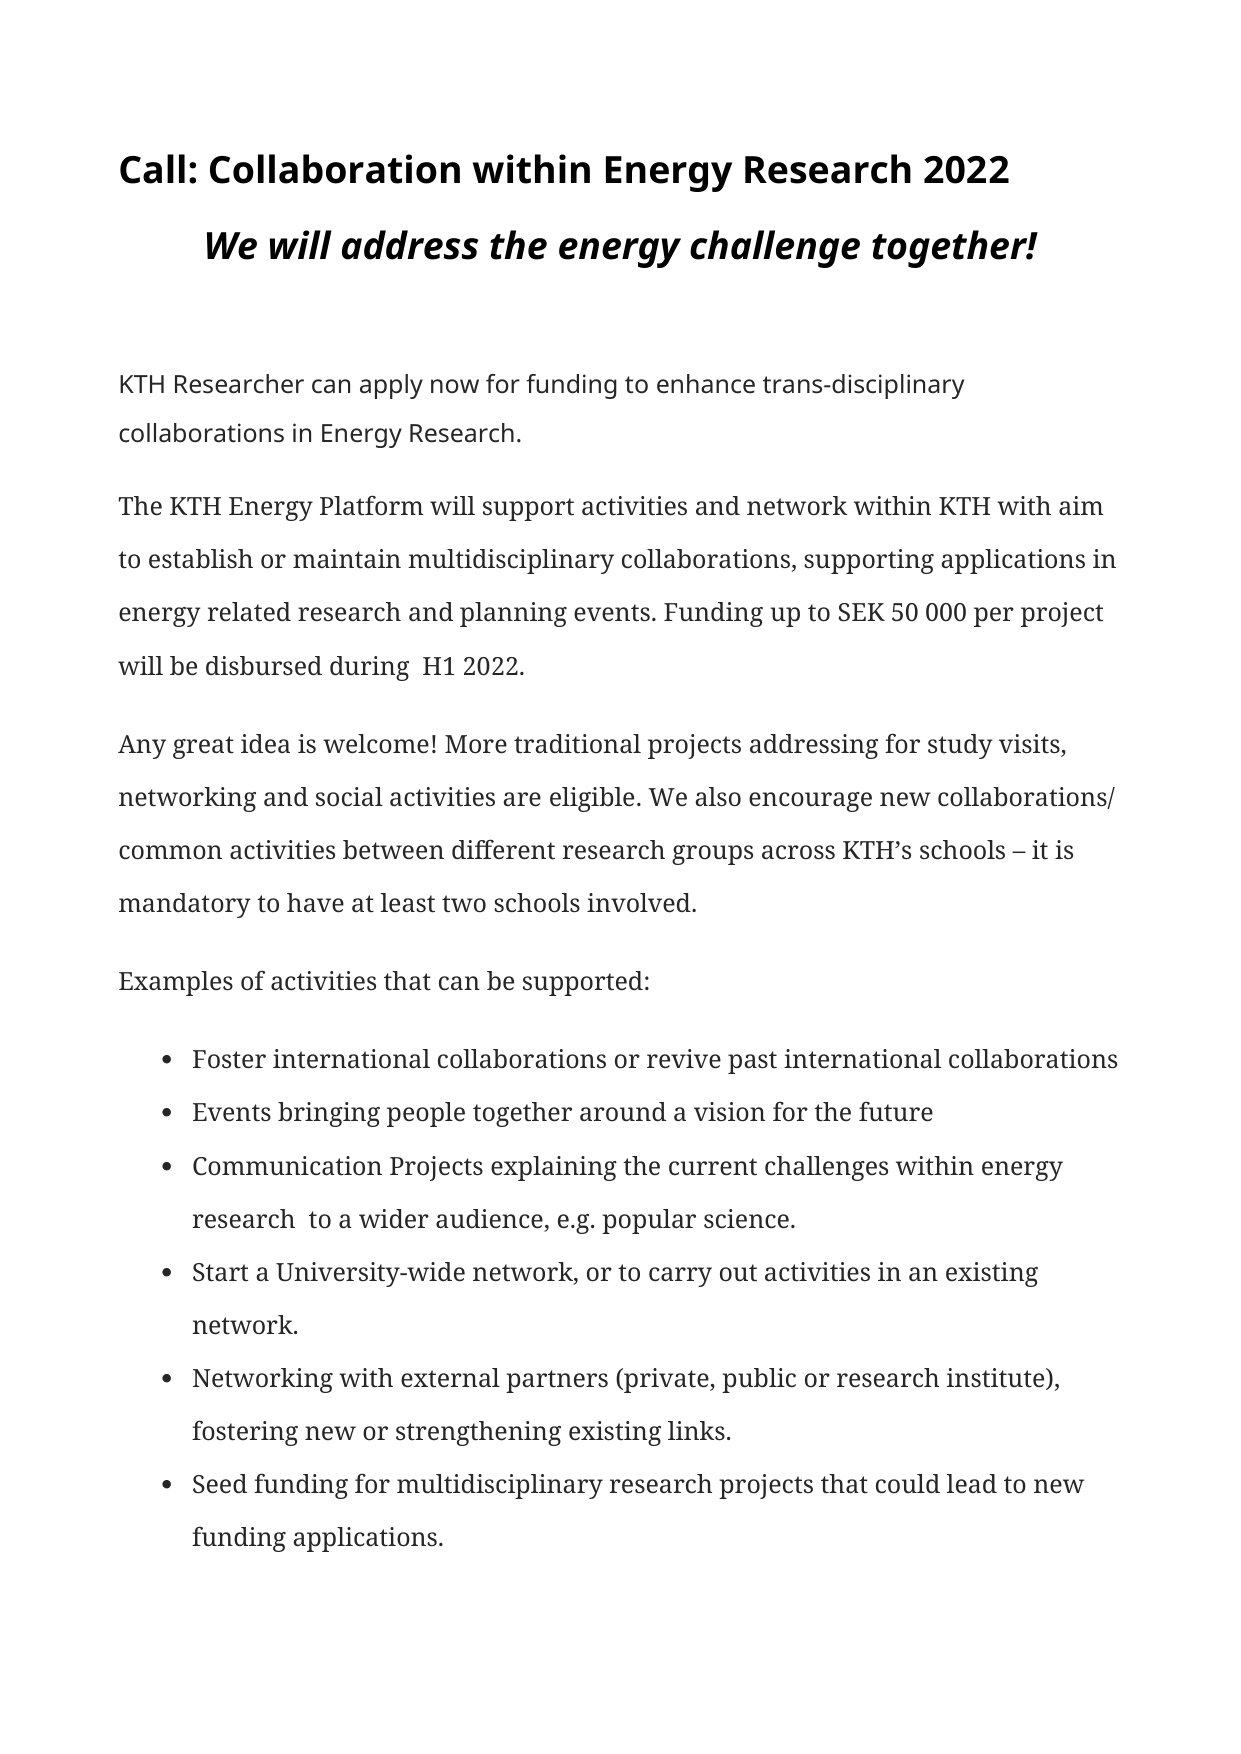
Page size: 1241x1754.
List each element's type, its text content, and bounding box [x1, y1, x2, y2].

list Communication Projects explaining the current challenges within energy research to a wider audience, e.g. popular science. [162, 1148, 1122, 1235]
text KTH Researcher can apply now for funding to enhance trans-disciplinary collaborations in Energy Research. [118, 367, 1122, 449]
list Start a University-wide network, or to carry out activities in an existing network. [162, 1254, 1122, 1342]
subtitle Call: Collaboration within Energy Research 2022 [118, 143, 1122, 194]
text The KTH Energy Platform will support activities and network within KTH with aim to establish or maintain multidisciplinary collaborations, supporting applications in energy related research and planning events. Funding up to SEK 50 000 per project will be disbursed during H1 2022. [118, 489, 1122, 682]
list Events bringing people together around a vision for the future [162, 1095, 1122, 1129]
text Examples of activities that can be supported: [118, 964, 1122, 998]
list Seed funding for multidisciplinary research projects that could lead to new funding applications. [162, 1467, 1122, 1554]
text We will address the energy challenge together! [118, 219, 1122, 270]
list Networking with external partners (private, public or research institute), fostering new or strengthening existing links. [162, 1361, 1122, 1448]
list Foster international collaborations or revive past international collaborations [162, 1042, 1122, 1076]
text Any great idea is welcome! More traditional projects addressing for study visits, networking and social activities are eligible. We also encourage new collaborations/ common activities between different research groups across KTH’s schools – it is mandatory to have at least two schools involved. [118, 726, 1122, 920]
